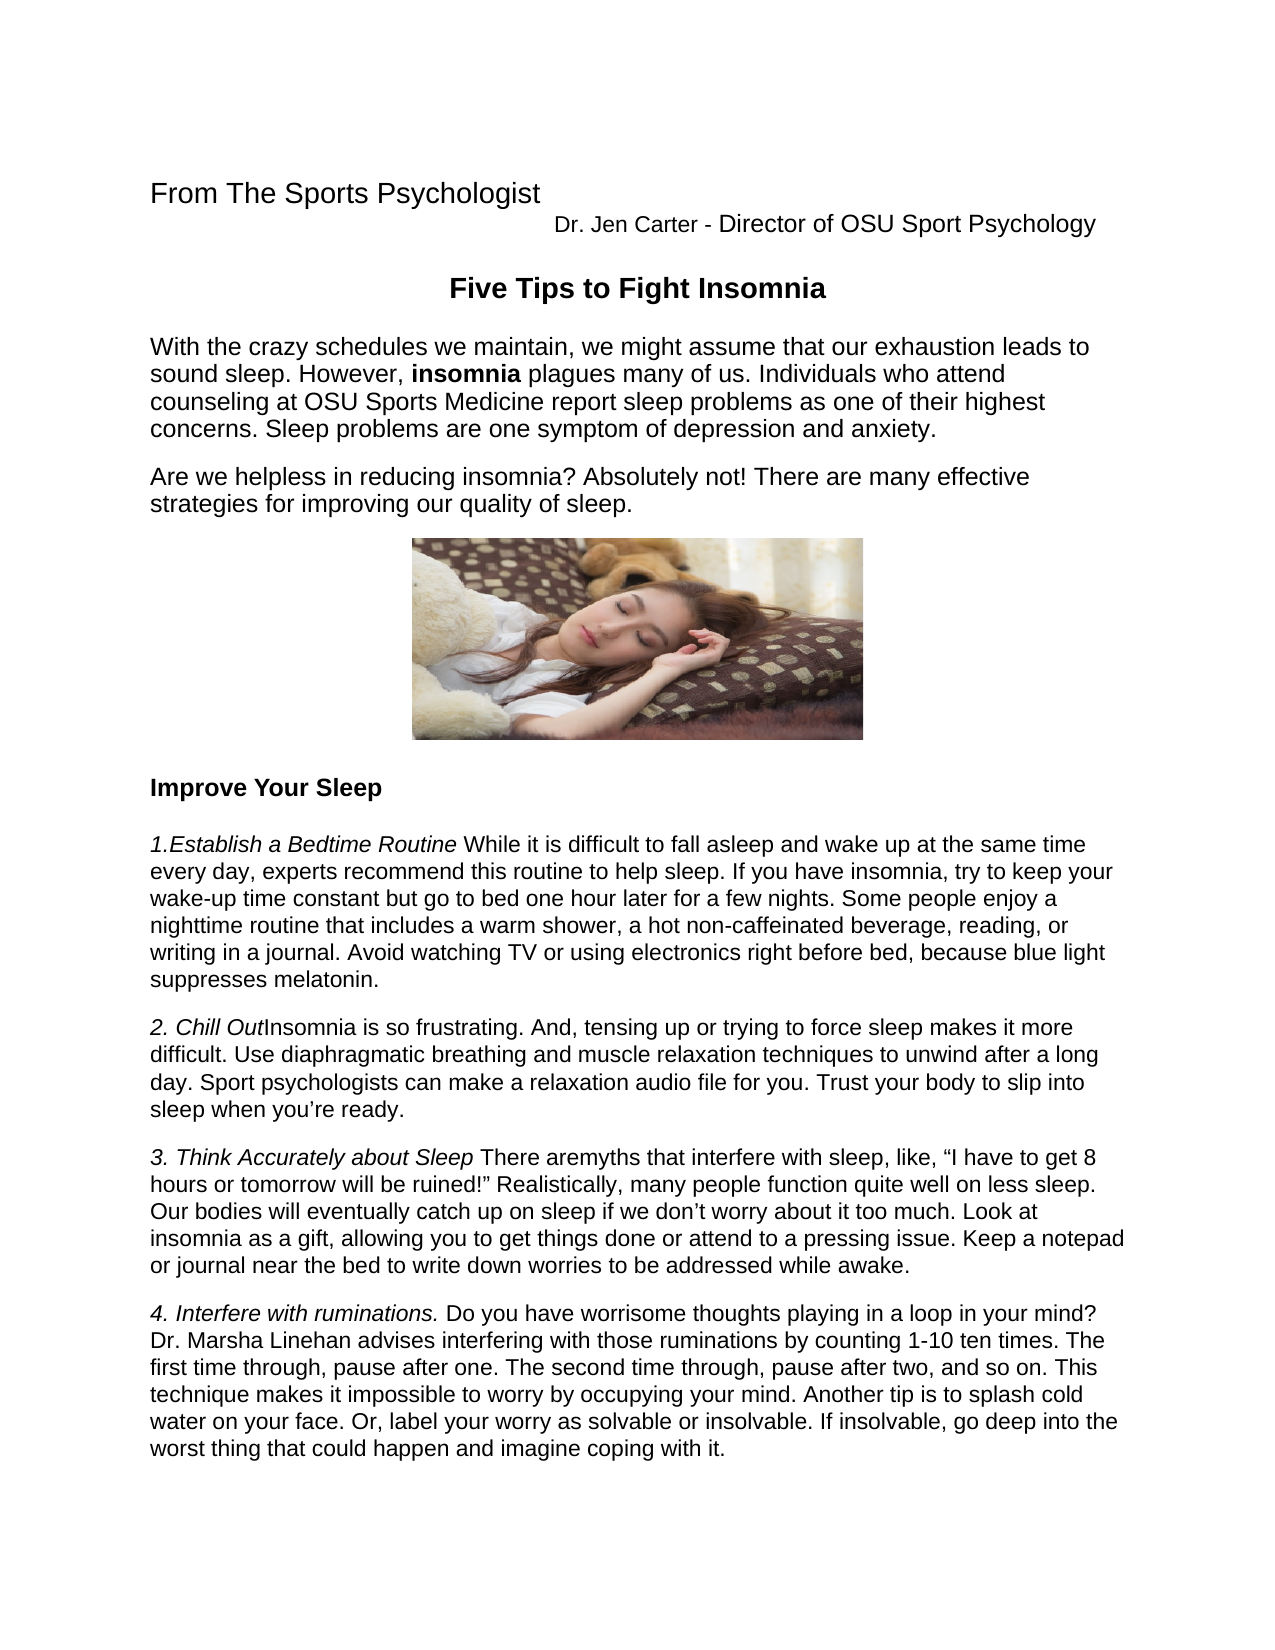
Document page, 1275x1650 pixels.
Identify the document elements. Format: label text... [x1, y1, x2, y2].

text 1.Establish a Bedtime Routine While it is difficult to fall asleep and wake up at the same time every day, experts recommend this routine to help sleep. If you have insomnia, try to keep your wake-up time constant but go to bed one hour later for a few nights. Some people enjoy a nighttime routine that includes a warm shower, a hot non-caffeinated beverage, reading, or writing in a journal. Avoid watching TV or using electronics right before bed, because blue light suppresses melatonin. [150, 831, 1125, 993]
text Dr. Jen Carter - Director of OSU Sport Psychology [150, 209, 1125, 238]
text 3. Think Accurately about Sleep There aremyths that interfere with sleep, like, “I have to get 8 hours or tomorrow will be ruined!” Realistically, many people function quite well on less sleep. Our bodies will eventually catch up on sleep if we don’t worry about it too much. Look at insomnia as a gift, allowing you to get things done or attend to a pressing issue. Keep a notepad or journal near the bed to write down worries to be addressed while awake. [150, 1143, 1125, 1279]
subtitle Five Tips to Fight Insomnia [150, 271, 1125, 305]
text Are we helpless in reducing insomnia? Absolutely not! There are many effective strategies for improving our quality of sleep. [150, 463, 1125, 517]
text 2. Chill OutInsomnia is so frustrating. And, tensing up or trying to force sleep makes it more difficult. Use diaphragmatic breathing and muscle relaxation techniques to unwind after a long day. Sport psychologists can make a relaxation audio file for you. Trust your body to slip into sleep when you’re ready. [150, 1014, 1125, 1122]
subtitle Improve Your Sleep [150, 773, 1125, 802]
text From The Sports Psychologist [150, 176, 1125, 209]
picture [412, 538, 864, 740]
text 4. Interfere with ruminations. Do you have worrisome thoughts playing in a loop in your mind? Dr. Marsha Linehan advises interfering with those ruminations by counting 1-10 ten times. The first time through, pause after one. The second time through, pause after two, and so on. This technique makes it impossible to worry by occupying your mind. Another tip is to splash cold water on your face. Or, label your worry as solvable or insolvable. If insolvable, go deep into the worst thing that could happen and imagine coping with it. [150, 1299, 1125, 1462]
text With the crazy schedules we maintain, we might assume that our exhaustion leads to sound sleep. However, insomnia plagues many of us. Individuals who attend counseling at OSU Sports Medicine report sleep problems as one of their highest concerns. Sleep problems are one symptom of depression and anxiety. [150, 334, 1125, 442]
